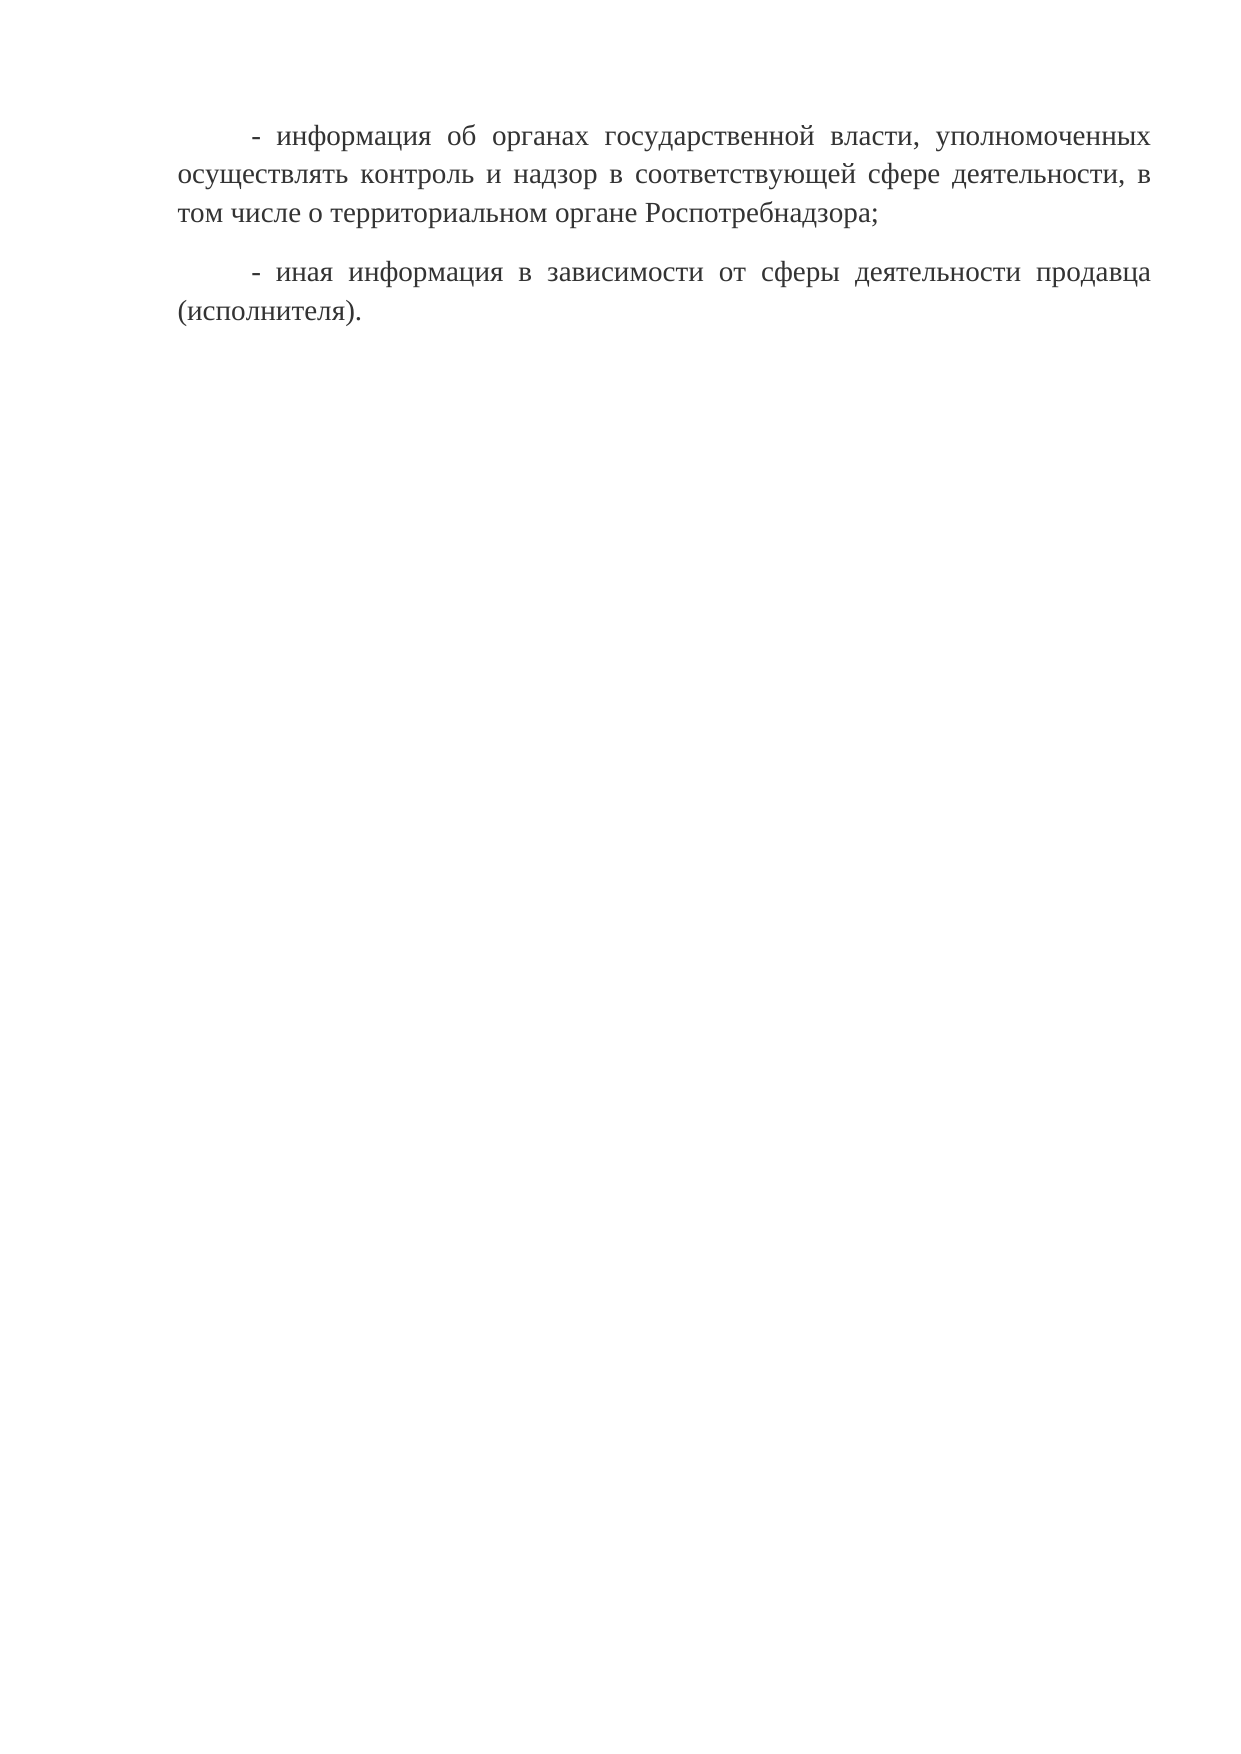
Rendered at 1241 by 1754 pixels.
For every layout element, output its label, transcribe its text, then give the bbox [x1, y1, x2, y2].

text - информация об органах государственной власти, уполномоченных осуществлять контроль и надзор в соответствующей сфере деятельности, в том числе о территориальном органе Роспотребнадзора; [177, 118, 1152, 229]
text - иная информация в зависимости от сферы деятельности продавца (исполнителя). [177, 254, 1152, 327]
